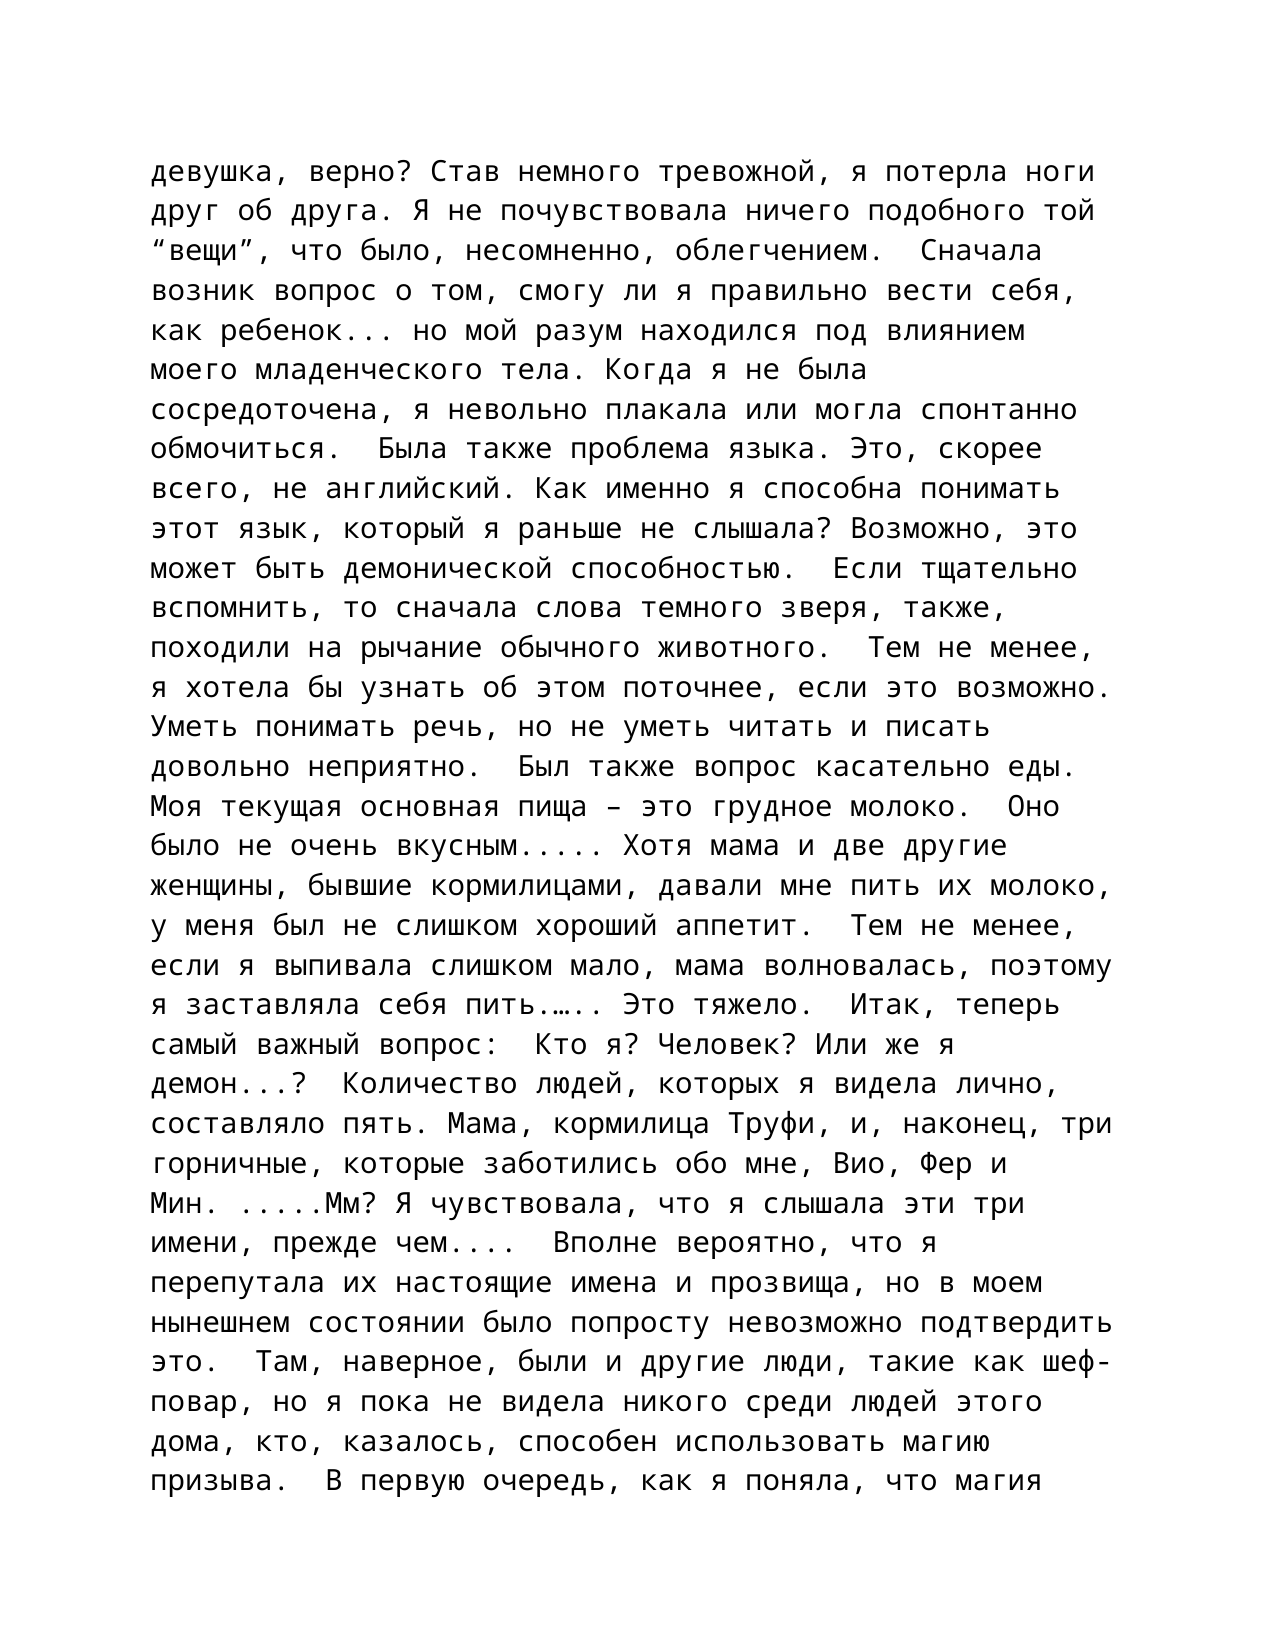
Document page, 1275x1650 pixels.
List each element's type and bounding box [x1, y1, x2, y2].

text [150, 150, 1125, 1499]
